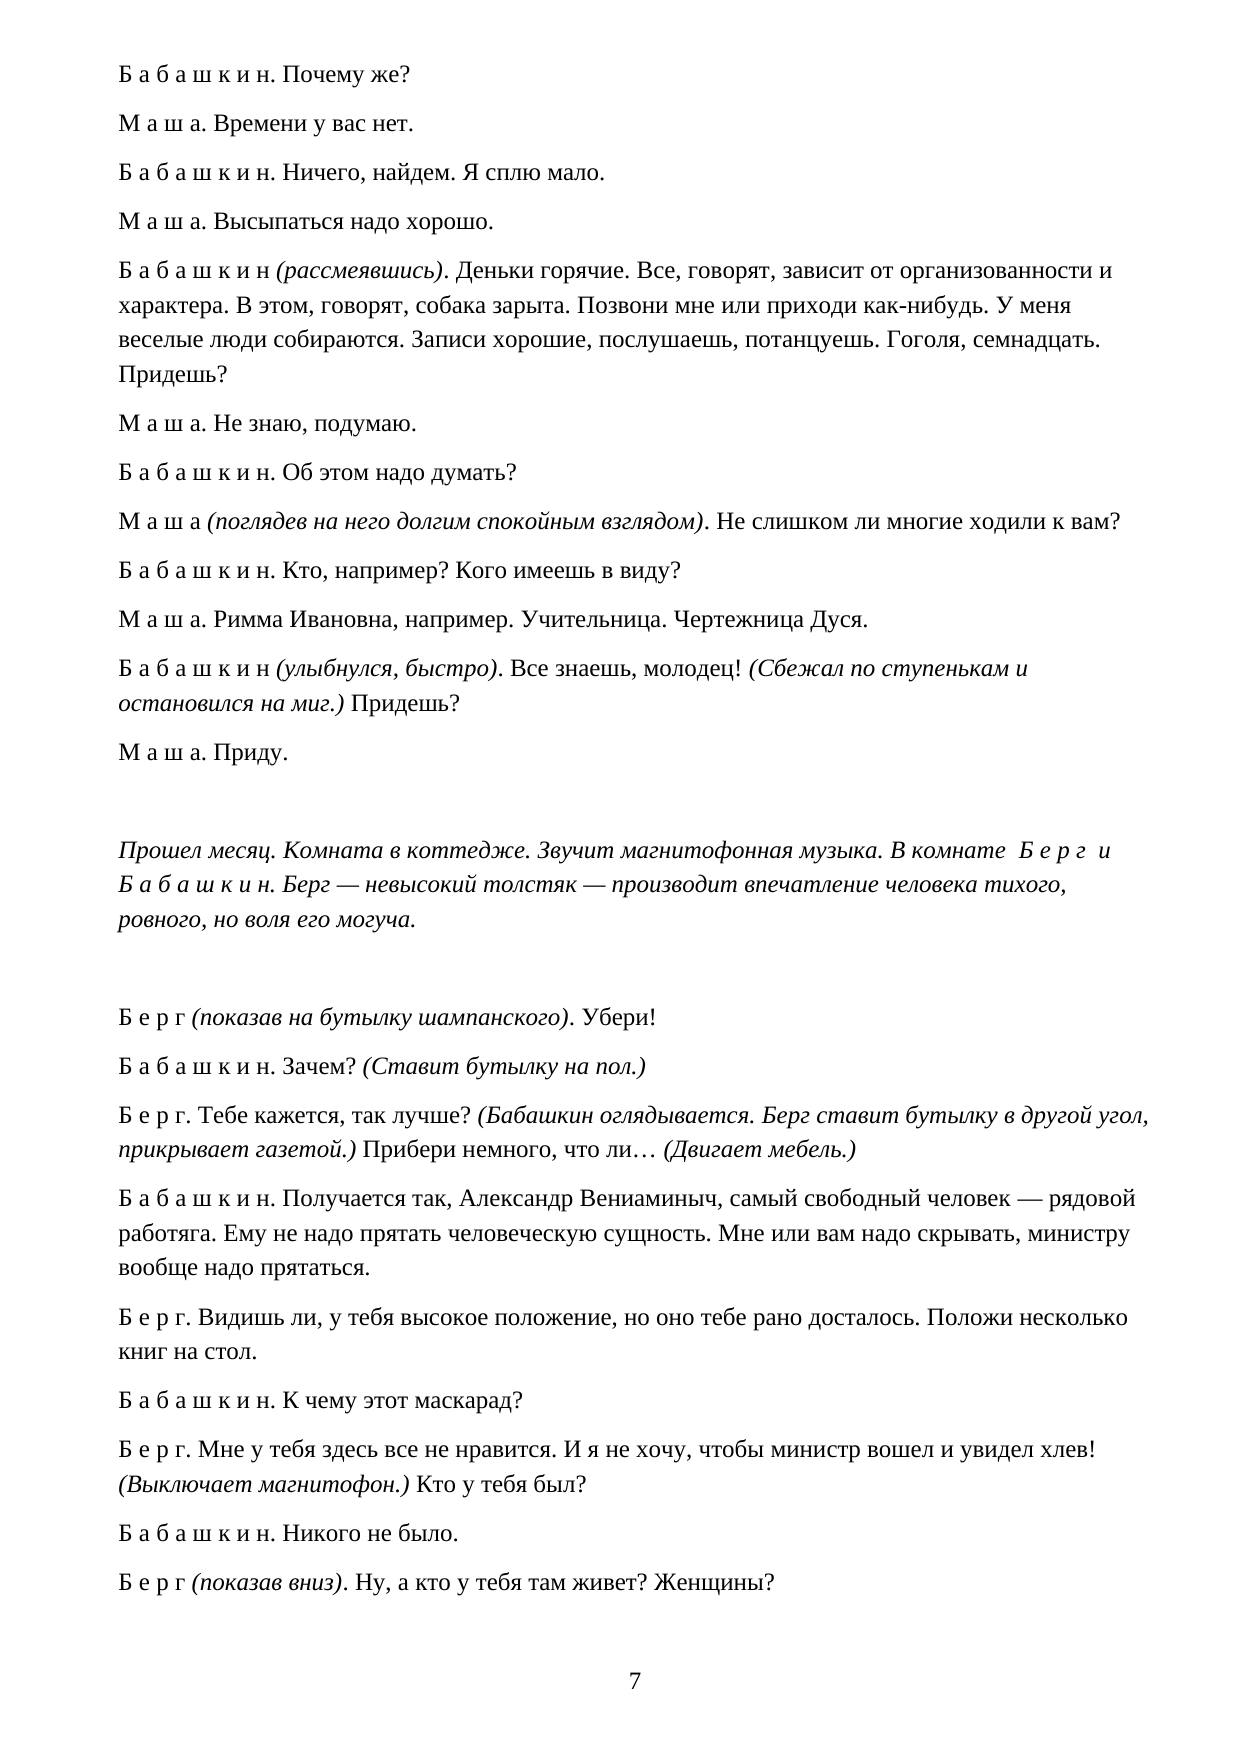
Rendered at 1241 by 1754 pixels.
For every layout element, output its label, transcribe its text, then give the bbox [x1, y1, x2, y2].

text Б е р г. Видишь ли, у тебя высокое положение, но оно тебе рано досталось. Положи несколько книг на стол. [118, 1302, 1152, 1365]
text Б а б а ш к и н. Кто, например? Кого имеешь в виду? [118, 555, 1152, 584]
text М а ш а. Римма Ивановна, например. Учительница. Чертежница Дуся. [118, 604, 1152, 633]
text Б а б а ш к и н. Ничего, найдем. Я сплю мало. [118, 157, 1152, 186]
text М а ш а. Приду. [118, 737, 1152, 765]
text Б а б а ш к и н. К чему этот маскарад? [118, 1385, 1152, 1414]
text Прошел месяц. Комната в коттедже. Звучит магнитофонная музыка. В комнате Б е р г и Б а б а ш к и н. Берг — невысокий толстяк — производит впечатление человека тихого, ровного, но воля его могуча. [118, 835, 1152, 932]
text М а ш а. Времени у вас нет. [118, 108, 1152, 137]
text Б а б а ш к и н. Никого не было. [118, 1518, 1152, 1546]
text Б е р г. Тебе кажется, так лучше? (Бабашкин оглядывается. Берг ставит бутылку в другой угол, прикрывает газетой.) Прибери немного, что ли… (Двигает мебель.) [118, 1100, 1152, 1163]
text Б е р г (показав на бутылку шампанского). Убери! [118, 1002, 1152, 1031]
text М а ш а (поглядев на него долгим спокойным взглядом). Не слишком ли многие ходили к вам? [118, 506, 1152, 535]
text Б а б а ш к и н (рассмеявшись). Деньки горячие. Все, говорят, зависит от организованности и характера. В этом, говорят, собака зарыта. Позвони мне или приходи как-нибудь. У меня веселые люди собираются. Записи хорошие, послушаешь, потанцуешь. Гоголя, семнадцать. Придешь? [118, 255, 1152, 387]
text М а ш а. Не знаю, подумаю. [118, 408, 1152, 437]
text Б а б а ш к и н. Почему же? [118, 59, 1152, 88]
text М а ш а. Высыпаться надо хорошо. [118, 206, 1152, 235]
text Б а б а ш к и н. Зачем? (Ставит бутылку на пол.) [118, 1051, 1152, 1080]
text Б а б а ш к и н. Об этом надо думать? [118, 457, 1152, 486]
text Б а б а ш к и н (улыбнулся, быстро). Все знаешь, молодец! (Сбежал по ступенькам и остановился на миг.) Придешь? [118, 653, 1152, 716]
text Б е р г. Мне у тебя здесь все не нравится. И я не хочу, чтобы министр вошел и увидел хлев! (Выключает магнитофон.) Кто у тебя был? [118, 1434, 1152, 1497]
text Б а б а ш к и н. Получается так, Александр Вениаминыч, самый свободный человек — рядовой работяга. Ему не надо прятать человеческую сущность. Мне или вам надо скрывать, министру вообще надо прятаться. [118, 1183, 1152, 1281]
text Б е р г (показав вниз). Ну, а кто у тебя там живет? Женщины? [118, 1567, 1152, 1596]
